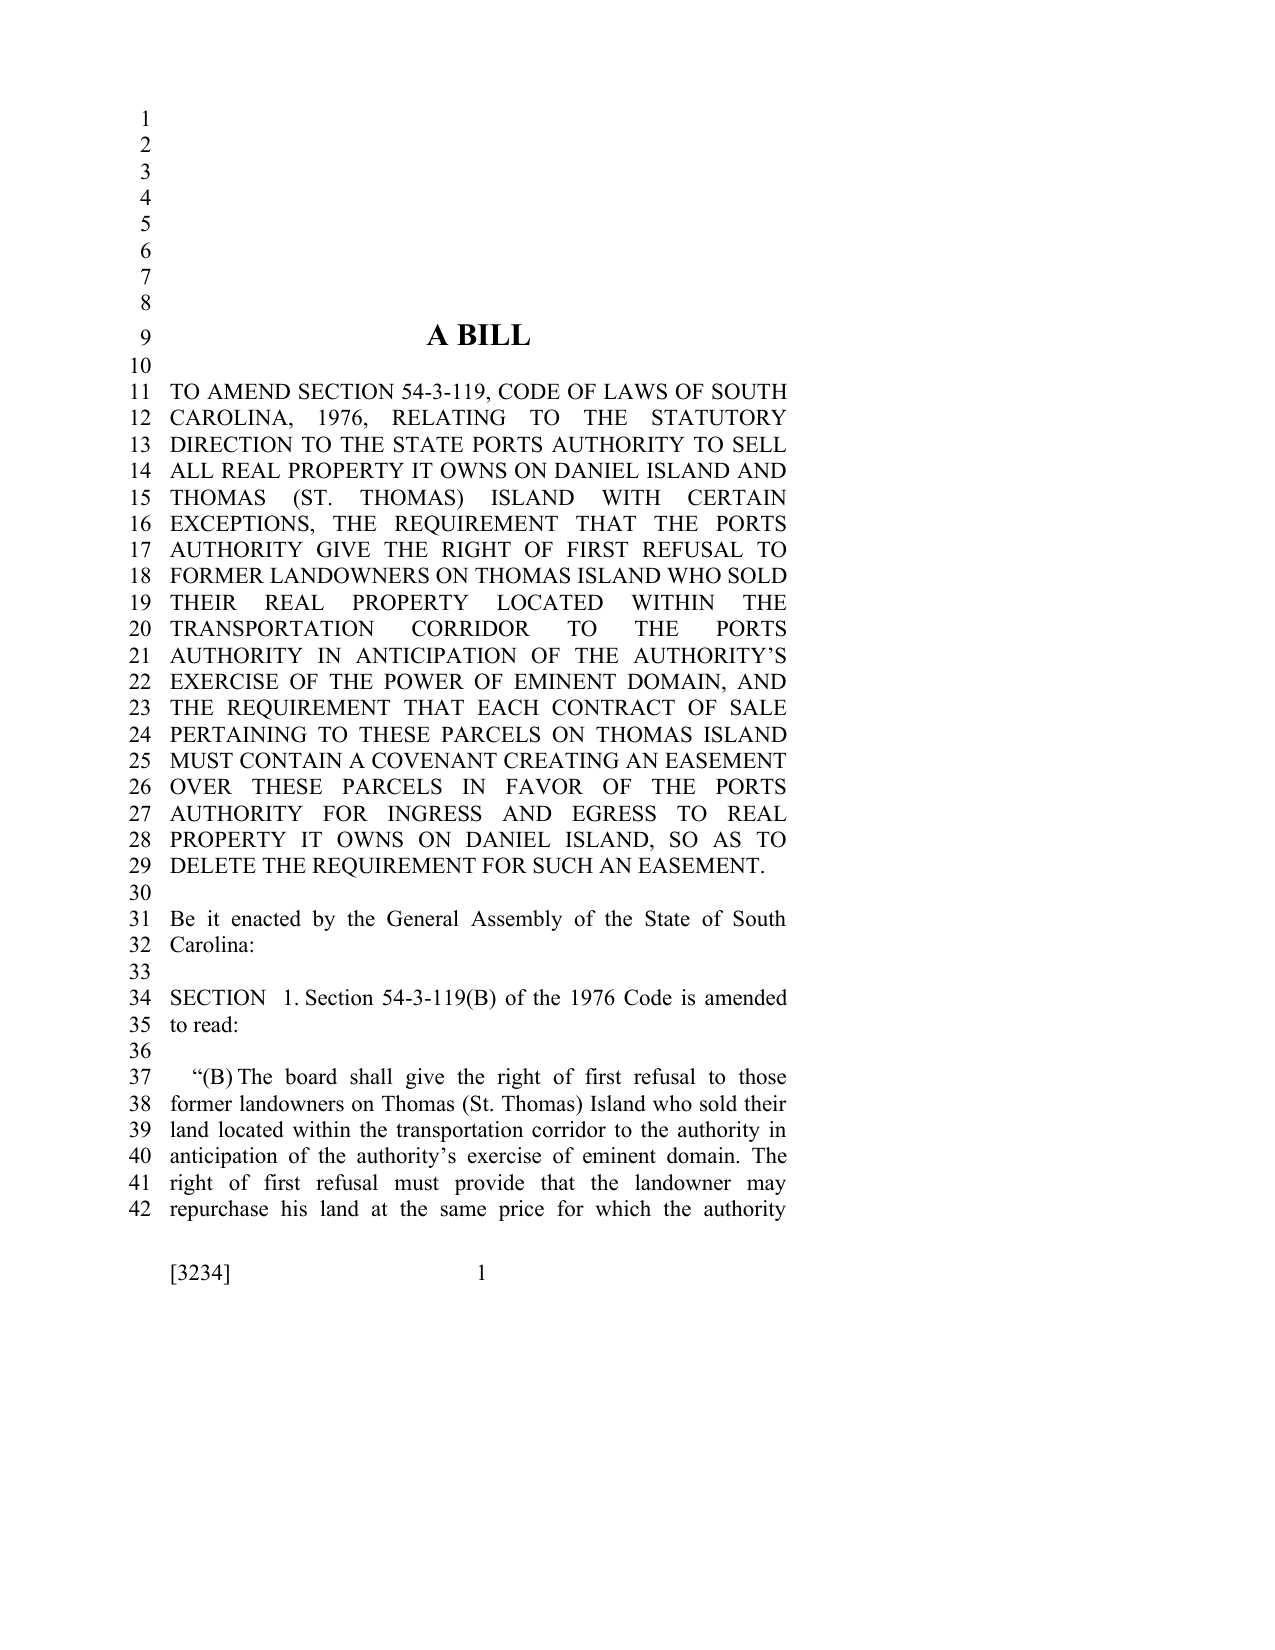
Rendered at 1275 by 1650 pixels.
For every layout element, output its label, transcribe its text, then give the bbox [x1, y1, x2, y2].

text SECTION 1. Section 54-3-119(B) of the 1976 Code is amended to read: [169, 984, 787, 1037]
text TO AMEND SECTION 54-3-119, CODE OF LAWS OF SOUTH CAROLINA, 1976, RELATING TO THE STATUTORY DIRECTION TO THE STATE PORTS AUTHORITY TO SELL ALL REAL PROPERTY IT OWNS ON DANIEL ISLAND AND THOMAS (ST. THOMAS) ISLAND WITH CERTAIN EXCEPTIONS, THE REQUIREMENT THAT THE PORTS AUTHORITY GIVE THE RIGHT OF FIRST REFUSAL TO FORMER LANDOWNERS ON THOMAS ISLAND WHO SOLD THEIR REAL PROPERTY LOCATED WITHIN THE TRANSPORTATION CORRIDOR TO THE PORTS AUTHORITY IN ANTICIPATION OF THE AUTHORITY’S EXERCISE OF THE POWER OF EMINENT DOMAIN, AND THE REQUIREMENT THAT EACH CONTRACT OF SALE PERTAINING TO THESE PARCELS ON THOMAS ISLAND MUST CONTAIN A COVENANT CREATING AN EASEMENT OVER THESE PARCELS IN FAVOR OF THE PORTS AUTHORITY FOR INGRESS AND EGRESS TO REAL PROPERTY IT OWNS ON DANIEL ISLAND, SO AS TO DELETE THE REQUIREMENT FOR SUCH AN EASEMENT. [169, 378, 787, 879]
text A BILL [169, 316, 787, 352]
text Be it enacted by the General Assembly of the State of South Carolina: [169, 905, 787, 958]
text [169, 1063, 787, 1221]
